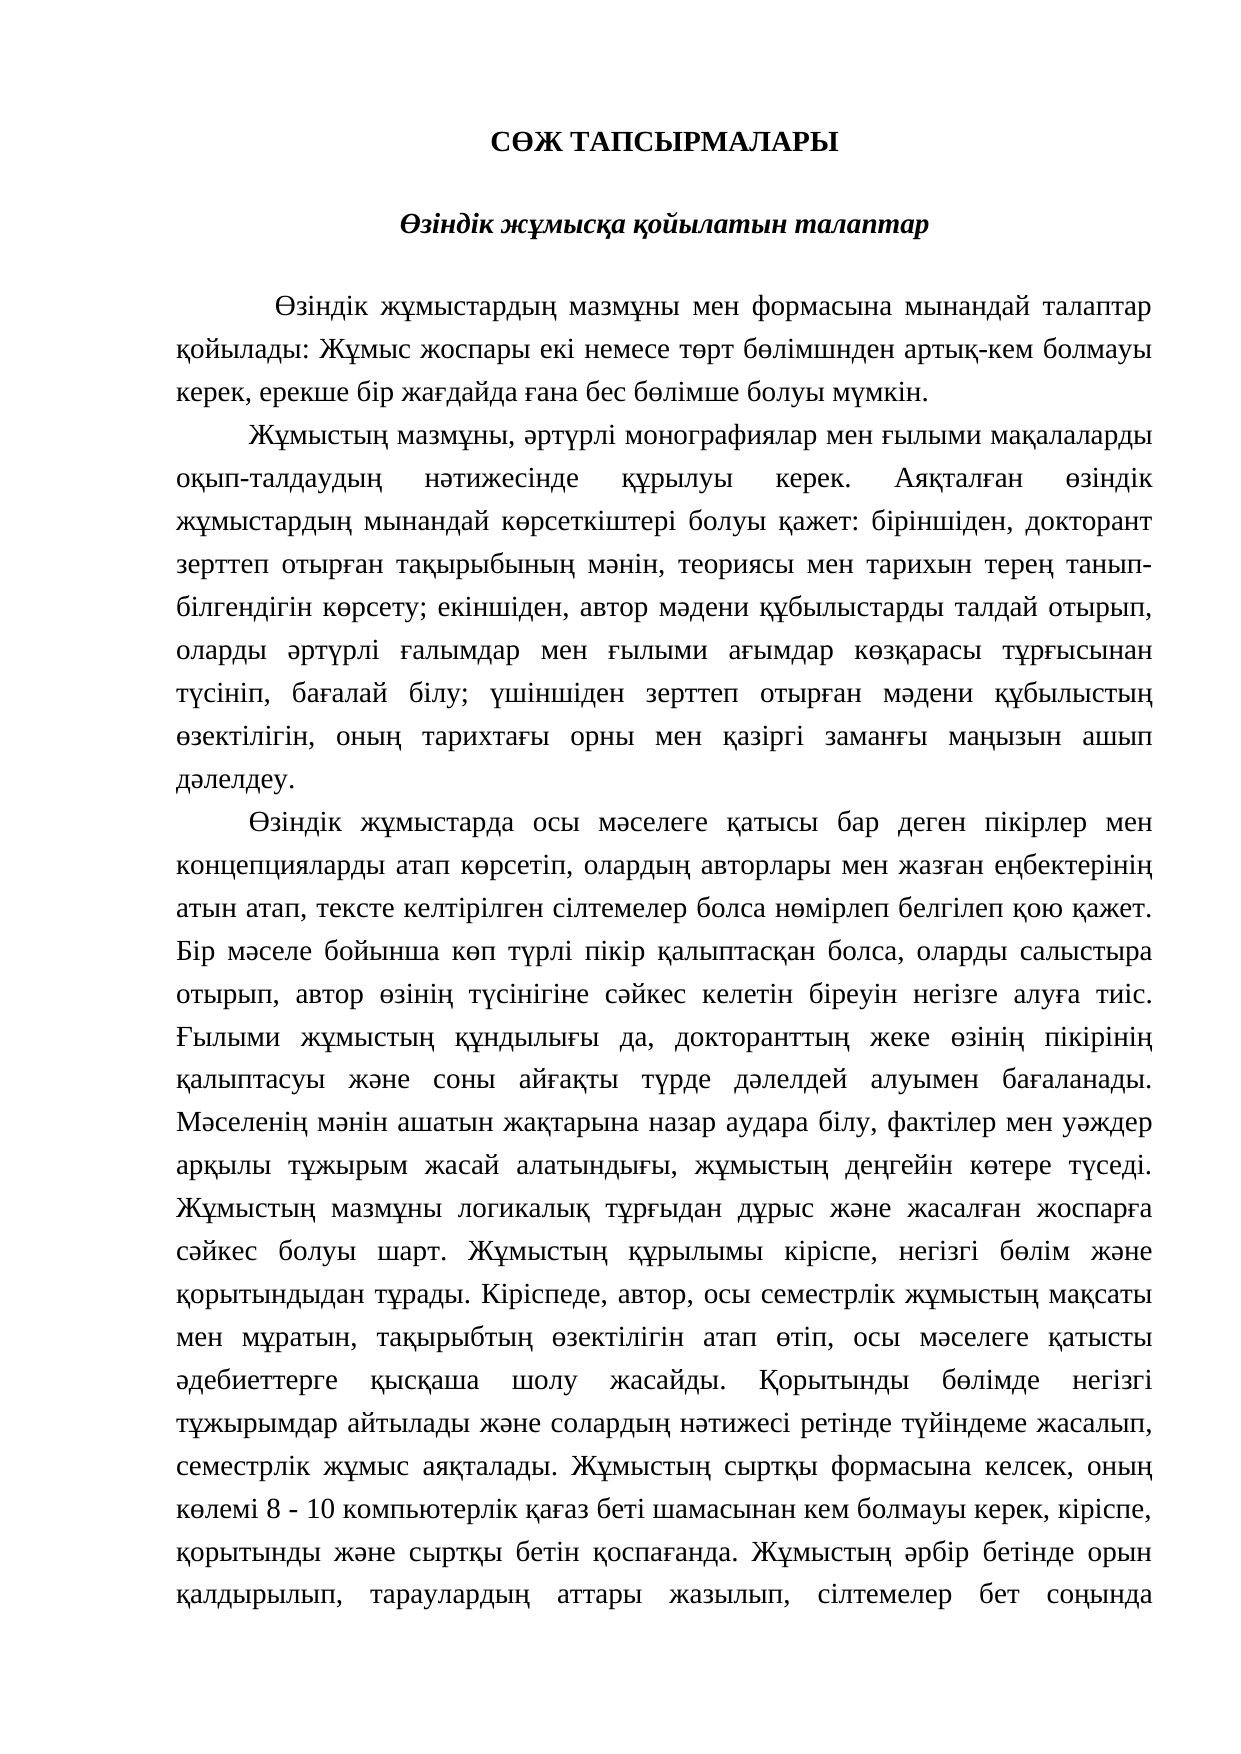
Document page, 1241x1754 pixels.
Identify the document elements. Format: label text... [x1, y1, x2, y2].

text Өзіндік жұмыстардың мазмұны мен формасына мынандай талаптар қойылады: Жұмыс жоспары екі немесе төрт бөлімшнден артық-кем болмауы керек, ерекше бір жағдайда ғана бес бөлімше болуы мүмкін. [176, 288, 1153, 408]
text Өзіндік жұмысқа қойылатын талаптар [177, 207, 1152, 240]
text СӨЖ ТАПСЫРМАЛАРЫ [177, 124, 1151, 158]
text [176, 804, 1153, 1610]
text Жұмыстың мазмұны, әртүрлі монографиялар мен ғылыми мақалаларды оқып-талдаудың нәтижесінде құрылуы керек. Аяқталған өзіндік жұмыстардың мынандай көрсеткіштері болуы қажет: біріншіден, докторант зерттеп отырған тақырыбының мәнін, теориясы мен тарихын терең танып-білгендігін көрсету; екіншіден, автор мәдени құбылыстарды талдай отырып, оларды әртүрлі ғалымдар мен ғылыми ағымдар көзқарасы тұрғысынан түсініп, бағалай білу; үшіншіден зерттеп отырған мәдени құбылыстың өзектілігін, оның тарихтағы орны мен қазіргі заманғы маңызын ашып дәлелдеу. [176, 417, 1153, 794]
